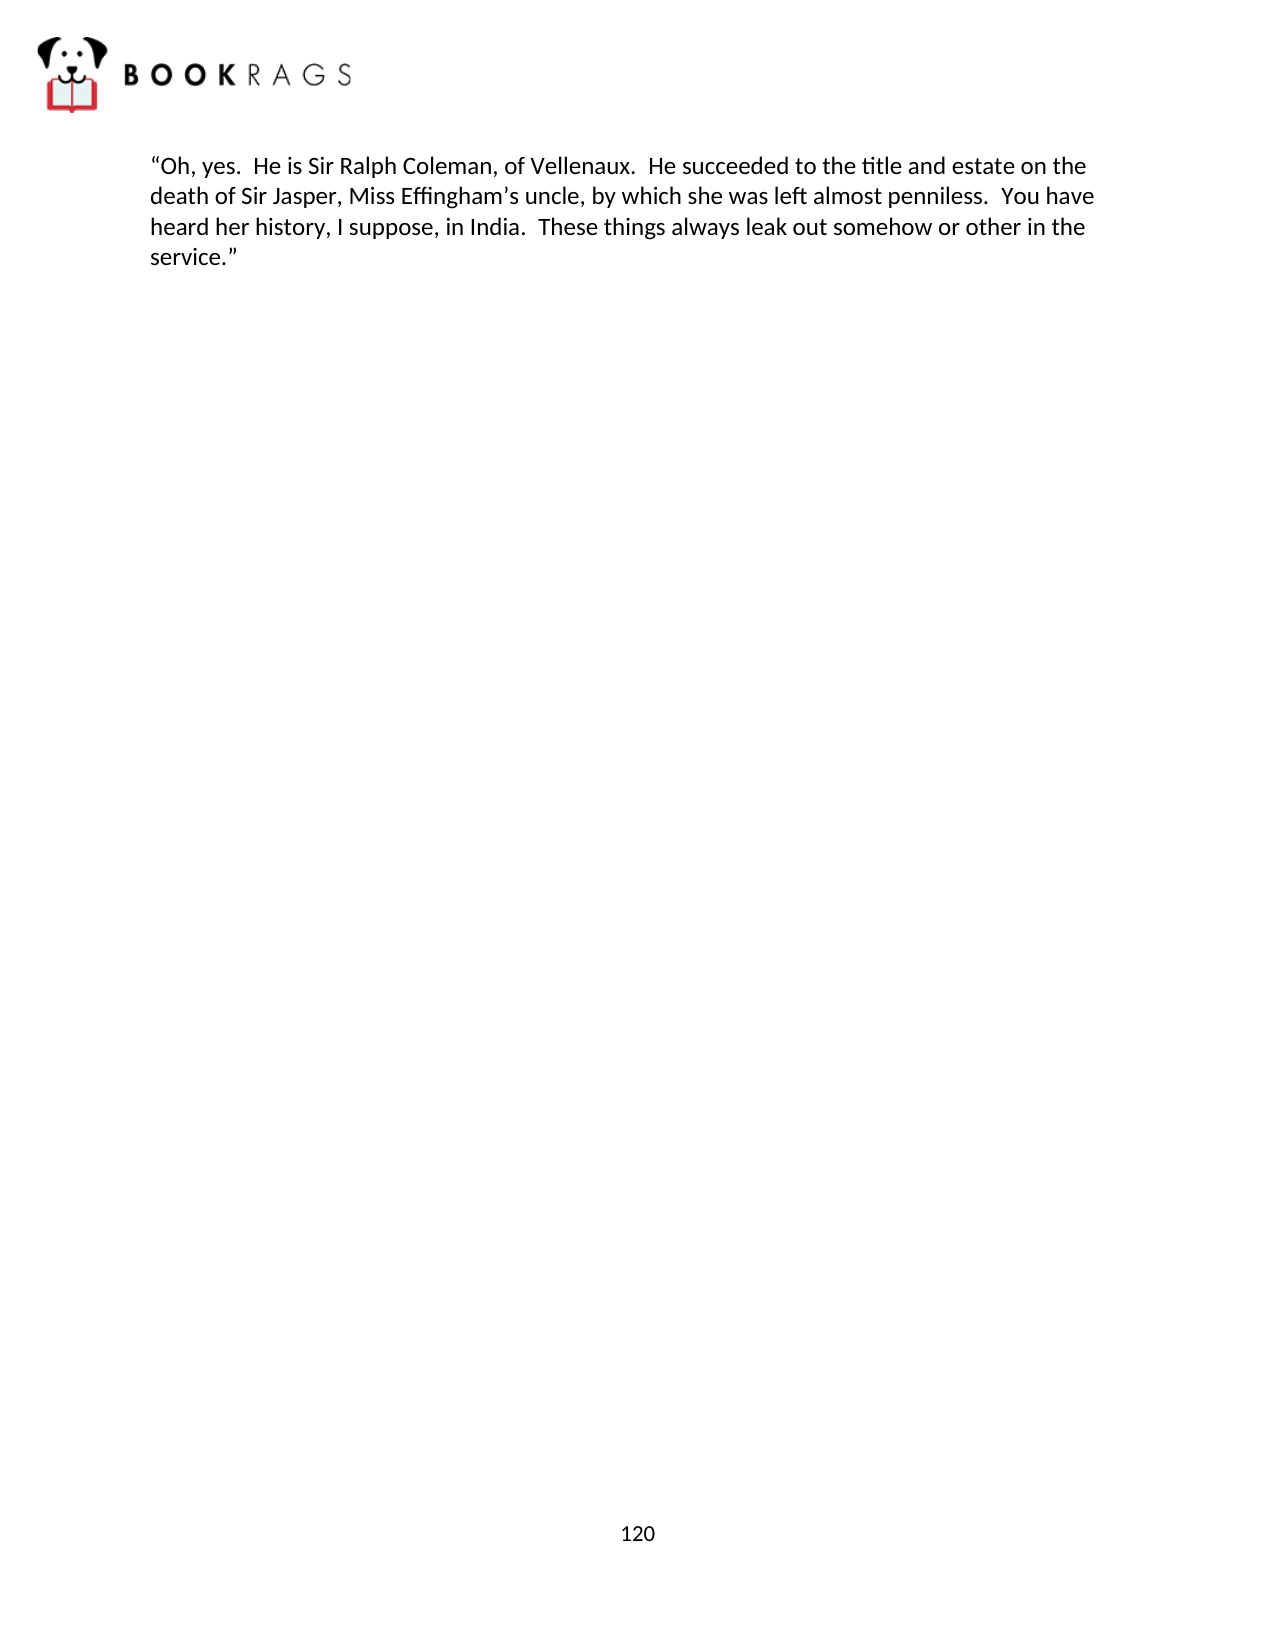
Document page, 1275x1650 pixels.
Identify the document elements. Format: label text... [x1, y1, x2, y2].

picture [37, 37, 351, 113]
text “Oh, yes. He is Sir Ralph Coleman, of Vellenaux. He succeeded to the title and estate on the death of Sir Jasper, Miss Effingham’s uncle, by which she was left almost penniless. You have heard her history, I suppose, in India. These things always leak out somehow or other in the service.” [150, 150, 1125, 272]
